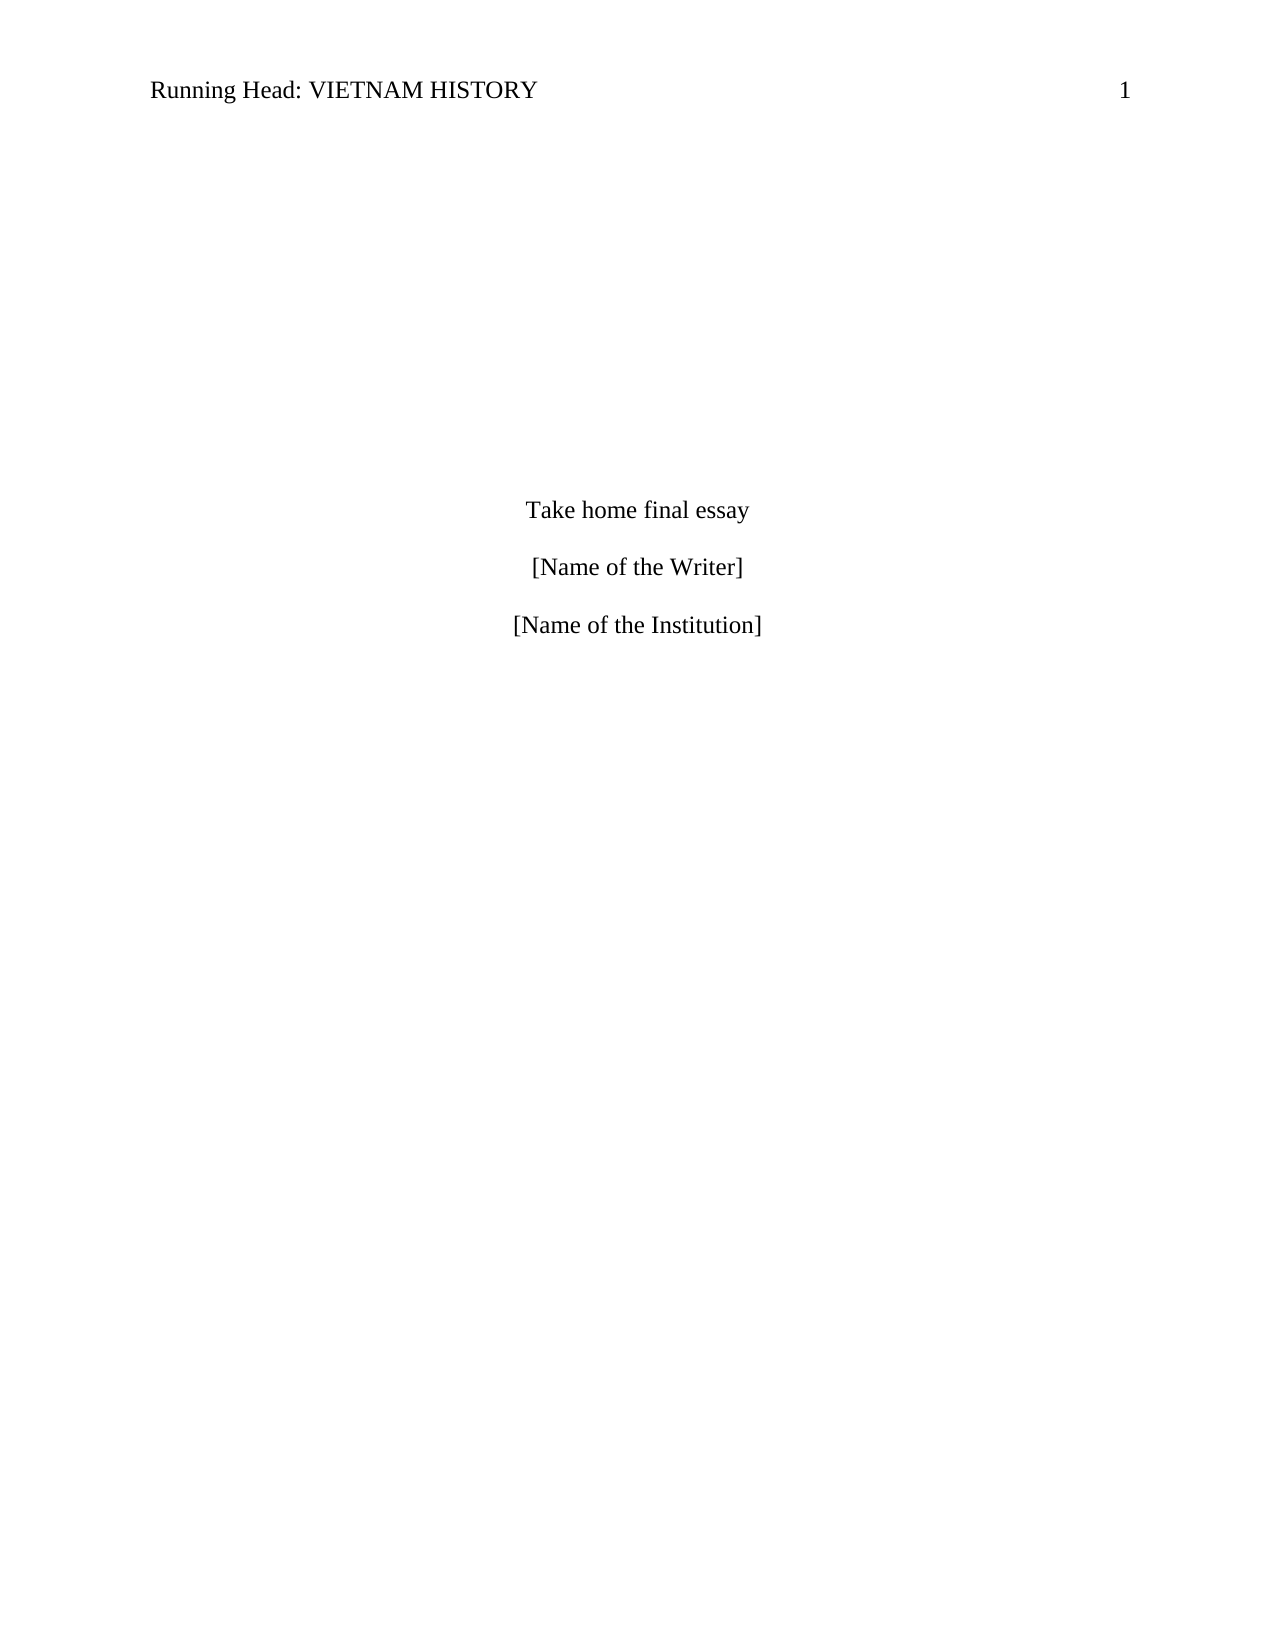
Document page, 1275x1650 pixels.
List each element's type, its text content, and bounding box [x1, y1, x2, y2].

text [Name of the Institution] [150, 610, 1125, 639]
text [Name of the Writer] [150, 552, 1125, 581]
text Take home final essay [150, 495, 1125, 524]
